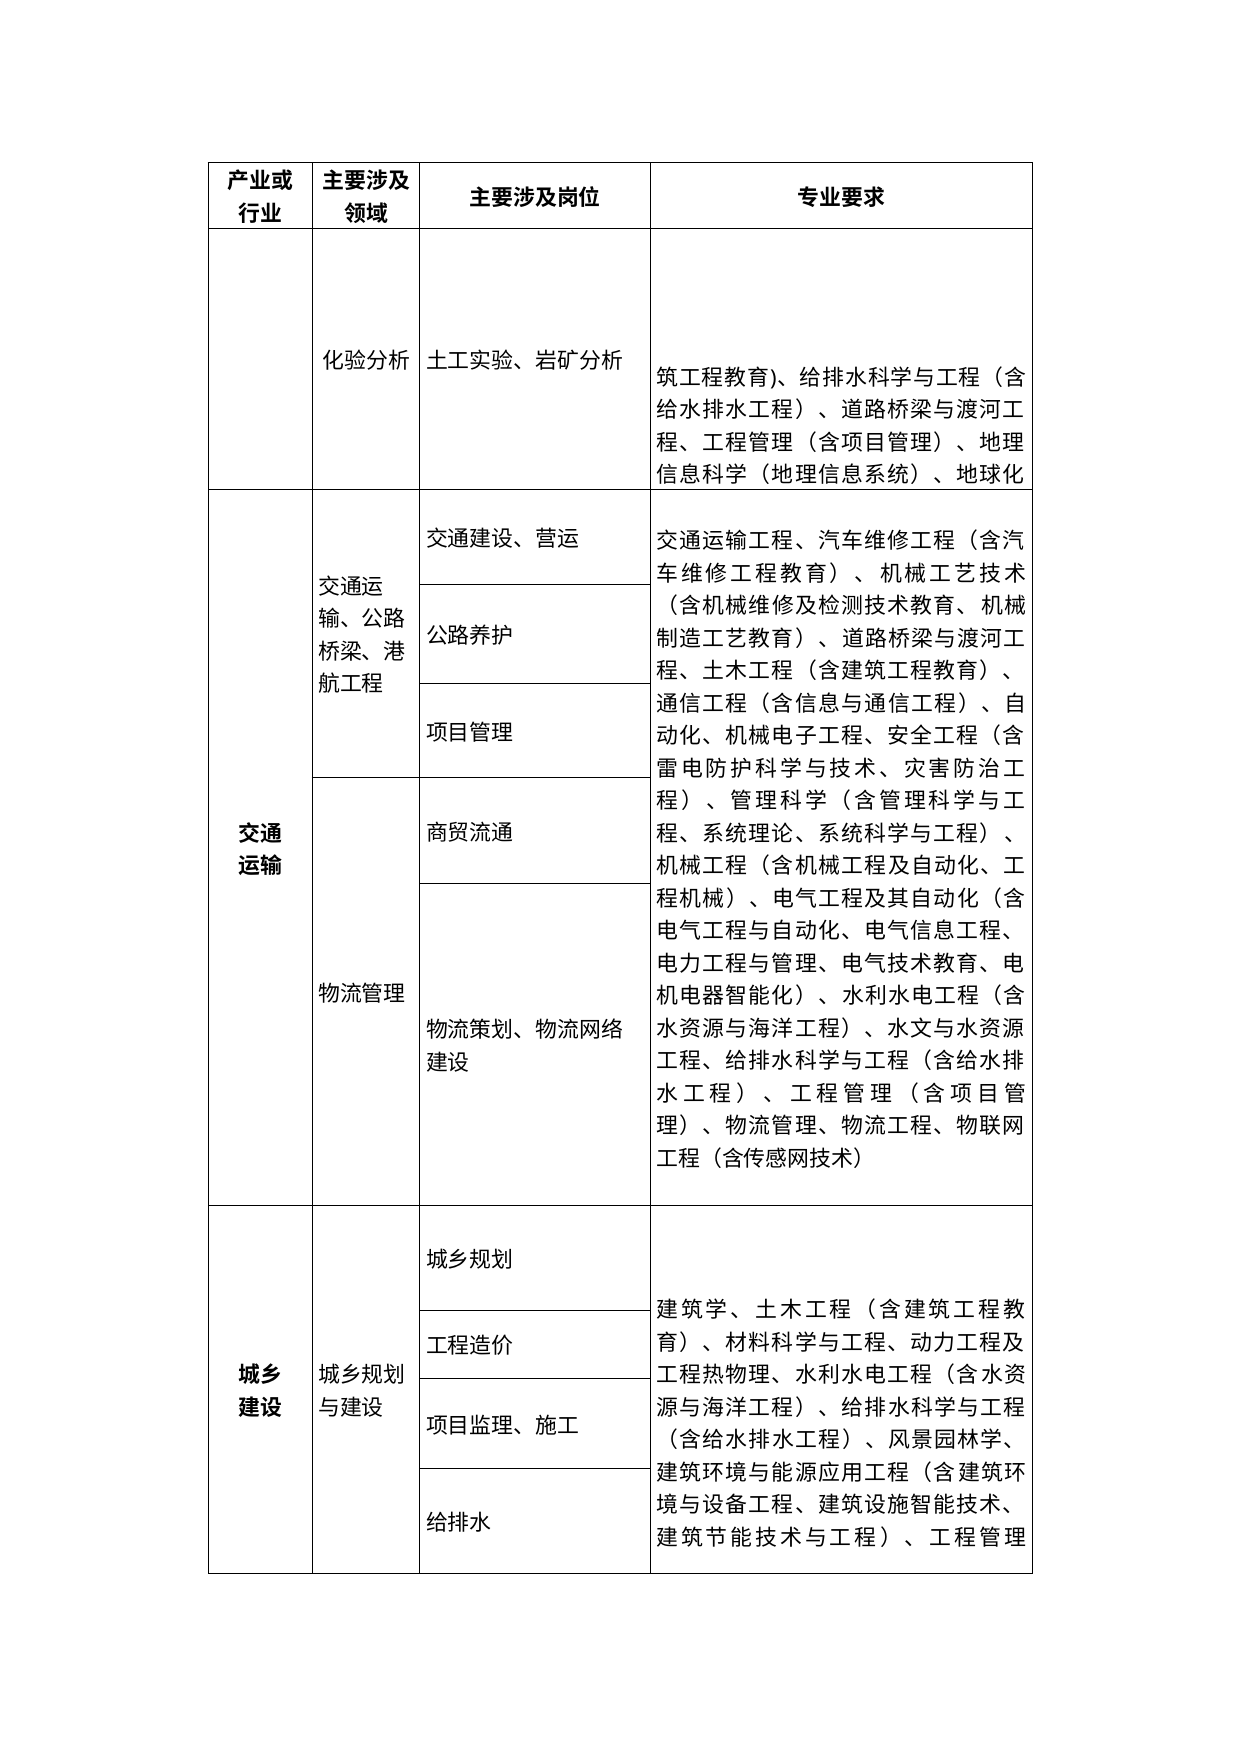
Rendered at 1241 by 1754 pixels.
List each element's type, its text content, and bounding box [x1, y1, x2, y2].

table_cell 物流策划、物流网络建设 [420, 884, 650, 1205]
table_cell 交通建设、营运 [420, 490, 650, 584]
table_cell 城乡 建设 [209, 1206, 312, 1572]
table_cell 城乡规划与建设 [313, 1206, 419, 1572]
table_cell 工程造价 [420, 1311, 650, 1378]
table_cell 交通运输工程、汽车维修工程（含汽车维修工程教育）、机械工艺技术（含机械维修及检测技术教育、机械制造工艺教育）、道路桥梁与渡河工程、土木工程（含建筑工程教育）、通信工程（含信息与通信工程）、自动化、机械电子工程、安全工程（含雷电防护科学与技术、灾害防治工程）、管理科学（含管理科学与工程、系统理论、系统科学与工程）、机械工程（含机械工程及自动化、工程机械）、电气工程及其自动化（含电气工程与自动化、电气信息工程、电力工程与管理、电气技术教育、电机电器智能化）、水利水电工程（含水资源与海洋工程）、水文与水资源工程、给排水科学与工程（含给水排水工程）、工程管理（含项目管理）、物流管理、物流工程、物联网工程（含传感网技术） [651, 490, 1032, 1205]
table_cell 城乡规划 [420, 1206, 650, 1310]
table_cell 项目管理 [420, 684, 650, 777]
table_cell 交通运输、公路桥梁、港航工程 [313, 490, 419, 777]
table_header 主要涉及岗位 [420, 163, 650, 228]
table_cell 公路养护 [420, 585, 650, 683]
table_header 专业要求 [651, 163, 1032, 228]
table_cell 建筑学、土木工程（含建筑工程教育）、材料科学与工程、动力工程及工程热物理、水利水电工程（含水资源与海洋工程）、给排水科学与工程（含给水排水工程）、风景园林学、建筑环境与能源应用工程（含建筑环境与设备工程、建筑设施智能技术、建筑节能技术与工程）、工程管理（含项目管理）、道路桥梁与渡河工程、工程造价、城乡规划学、环境科学与工程、园艺学（含园艺）、交通运输工程（含交通运输、总图设计与工业运输、交通工程交通建设与装备）、人文地理学、地理信息科学（含地理信息系统）、测绘工程与技术、水文与水资源工程、土地资源管理、国土资源管理、环境规划与管理 [651, 1206, 1032, 1572]
table_cell 土工实验、岩矿分析 [420, 229, 650, 489]
table_cell 物流管理 [313, 778, 419, 1205]
table_header 主要涉及领域 [313, 163, 419, 228]
table_cell 项目监理、施工 [420, 1379, 650, 1468]
table_cell 商贸流通 [420, 778, 650, 883]
table_header 产业或 行业 [209, 163, 312, 228]
table_cell 给排水 [420, 1469, 650, 1572]
table_cell 交通 运输 [209, 490, 312, 1205]
table_cell 化验分析 [313, 229, 419, 489]
